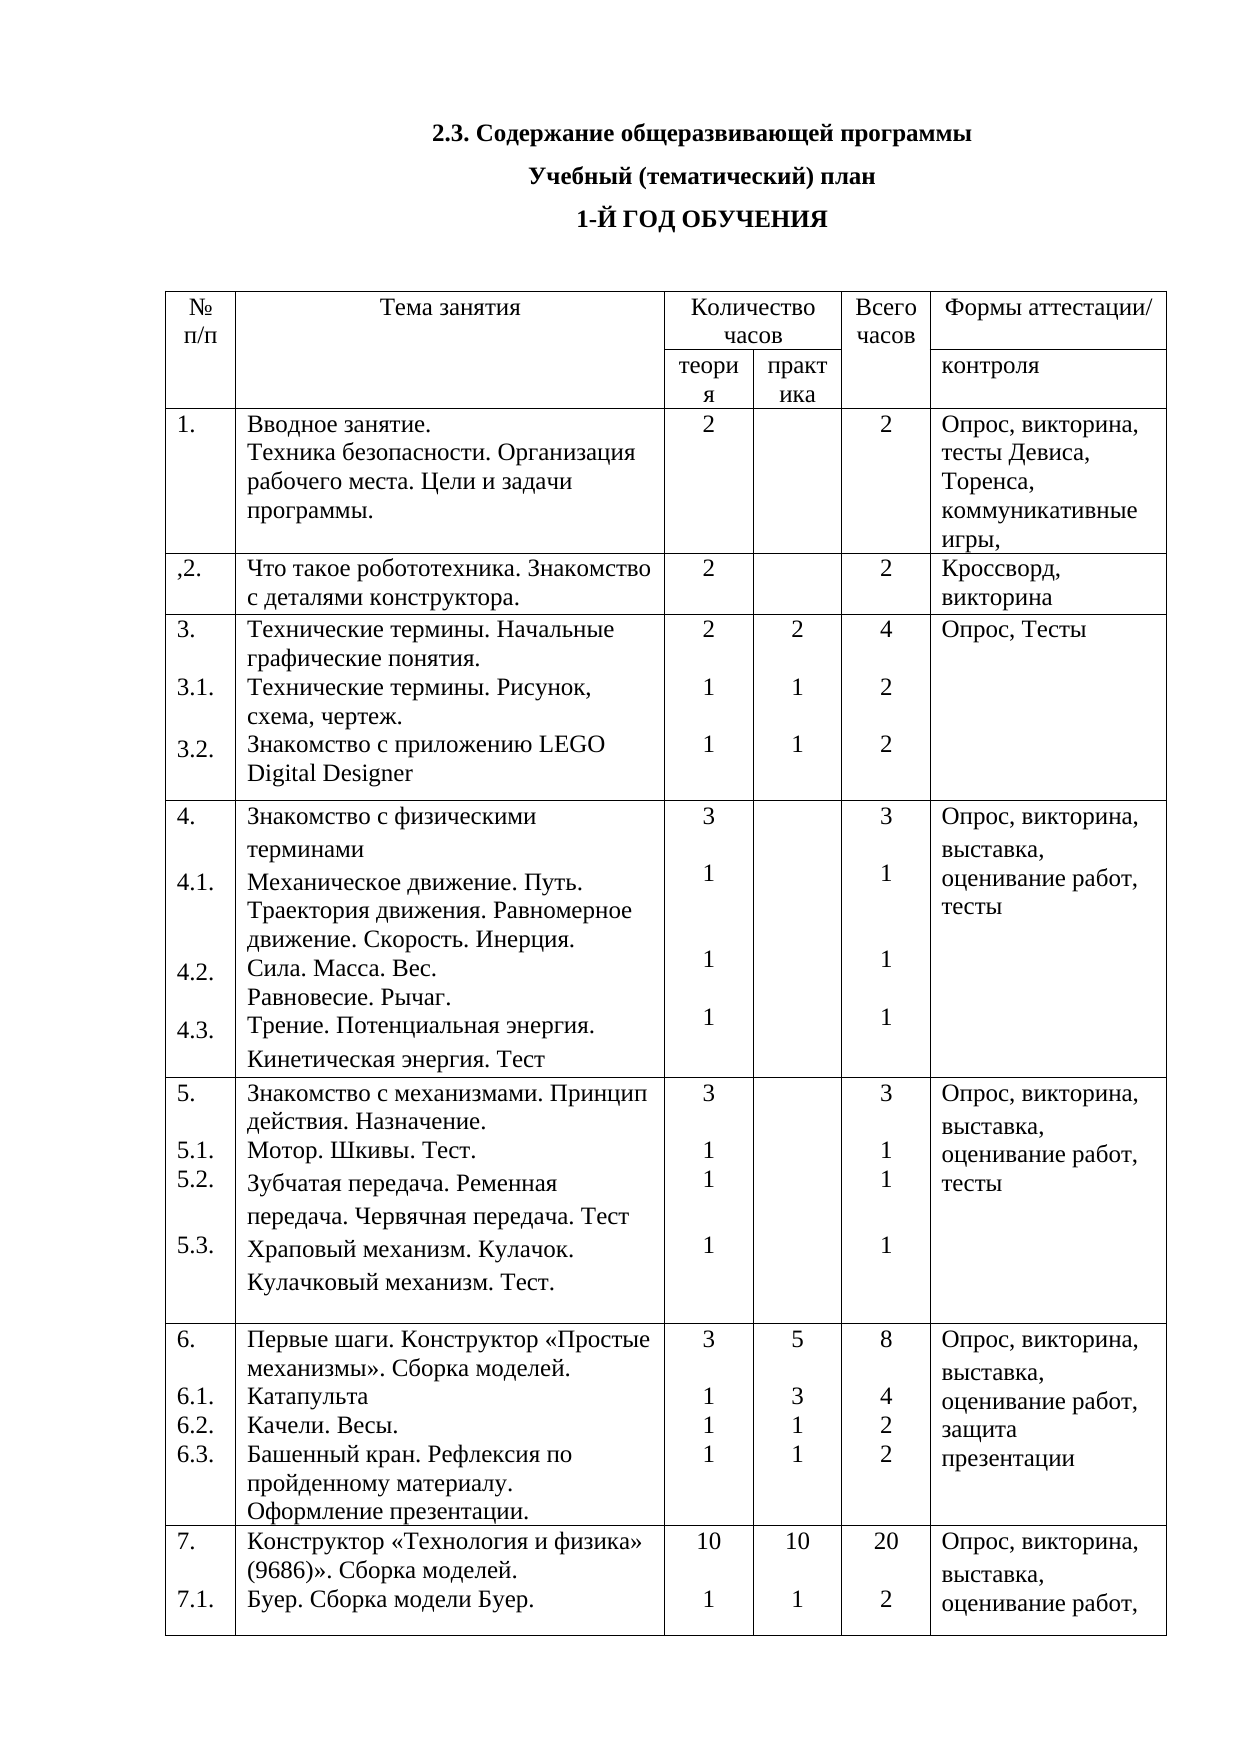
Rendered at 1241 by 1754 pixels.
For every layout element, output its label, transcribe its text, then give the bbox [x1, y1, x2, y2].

table_cell Опрос, викторина, выставка, оценивание работ, защита презентации [931, 1324, 1166, 1525]
table_cell 4 2 2 [842, 615, 930, 800]
text 1-Й ГОД ОБУЧЕНИЯ [252, 204, 1152, 233]
table_header Формы аттестации/ [931, 292, 1166, 349]
table_header Количество часов [665, 292, 841, 349]
table_cell 2 1 1 [665, 615, 753, 800]
table_header № п/п [166, 292, 235, 408]
table_cell [754, 1078, 841, 1323]
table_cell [842, 1526, 930, 1635]
table_cell 3 1 1 1 [665, 1078, 753, 1323]
table_cell Кроссворд, викторина [931, 554, 1166, 613]
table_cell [236, 1526, 664, 1635]
table_cell ,2. [166, 554, 235, 613]
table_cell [166, 1526, 235, 1635]
table_cell 5. 5.1. 5.2. 5.3. [166, 1078, 235, 1323]
table_header Тема занятия [236, 292, 664, 408]
table_cell 2 1 1 [754, 615, 841, 800]
table_cell Что такое робототехника. Знакомство с деталями конструктора. [236, 554, 664, 613]
text 2.3. Содержание общеразвивающей программы [252, 118, 1152, 147]
table_cell 2 [842, 554, 930, 613]
table_cell 3 1 1 1 [842, 1078, 930, 1323]
table_header Всего часов [842, 292, 930, 408]
table_cell 3. 3.1. 3.2. [166, 615, 235, 800]
table_cell Опрос, Тесты [931, 615, 1166, 800]
table_cell теория [665, 350, 753, 408]
table_cell контроля [931, 350, 1166, 408]
table_cell 6. 6.1. 6.2. 6.3. [166, 1324, 235, 1525]
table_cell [931, 1526, 1166, 1635]
table_cell [754, 409, 841, 552]
table_cell 3 1 1 1 [665, 1324, 753, 1525]
table_cell Знакомство с физическими терминами Механическое движение. Путь. Траектория движения. Равномерное движение. Скорость. Инерция. Сила. Масса. Вес. Равновесие. Рычаг. Трение. Потенциальная энергия. Кинетическая энергия. Тест [236, 801, 664, 1077]
text Учебный (тематический) план [252, 161, 1152, 190]
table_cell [665, 1526, 753, 1635]
table_cell 3 1 1 1 [842, 801, 930, 1077]
table_cell Опрос, викторина, выставка, оценивание работ, тесты [931, 801, 1166, 1077]
table_cell 2 [665, 554, 753, 613]
table_cell 2 [665, 409, 753, 552]
table_cell 2 [842, 409, 930, 552]
table_cell 8 4 2 2 [842, 1324, 930, 1525]
table_cell практика [754, 350, 841, 408]
table_cell Вводное занятие. Техника безопасности. Организация рабочего места. Цели и задачи программы. [236, 409, 664, 552]
table_cell 3 1 1 1 [665, 801, 753, 1077]
table_cell 4. 4.1. 4.2. 4.3. [166, 801, 235, 1077]
table_cell Опрос, викторина, тесты Девиса, Торенса, коммуникативные игры, [931, 409, 1166, 552]
table_cell Опрос, викторина, выставка, оценивание работ, тесты [931, 1078, 1166, 1323]
table_cell 5 3 1 1 [754, 1324, 841, 1525]
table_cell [754, 1526, 841, 1635]
table_cell Технические термины. Начальные графические понятия. Технические термины. Рисунок, схема, чертеж. Знакомство с приложению LEGO Digital Designer [236, 615, 664, 800]
table_cell Первые шаги. Конструктор «Простые механизмы». Сборка моделей. Катапульта Качели. Весы. Башенный кран. Рефлексия по пройденному материалу. Оформление презентации. [236, 1324, 664, 1525]
table_cell [754, 554, 841, 613]
table_cell 1. [166, 409, 235, 552]
table_cell [754, 801, 841, 1077]
table_cell Знакомство с механизмами. Принцип действия. Назначение. Мотор. Шкивы. Тест. Зубчатая передача. Ременная передача. Червячная передача. Тест Храповый механизм. Кулачок. Кулачковый механизм. Тест. [236, 1078, 664, 1323]
